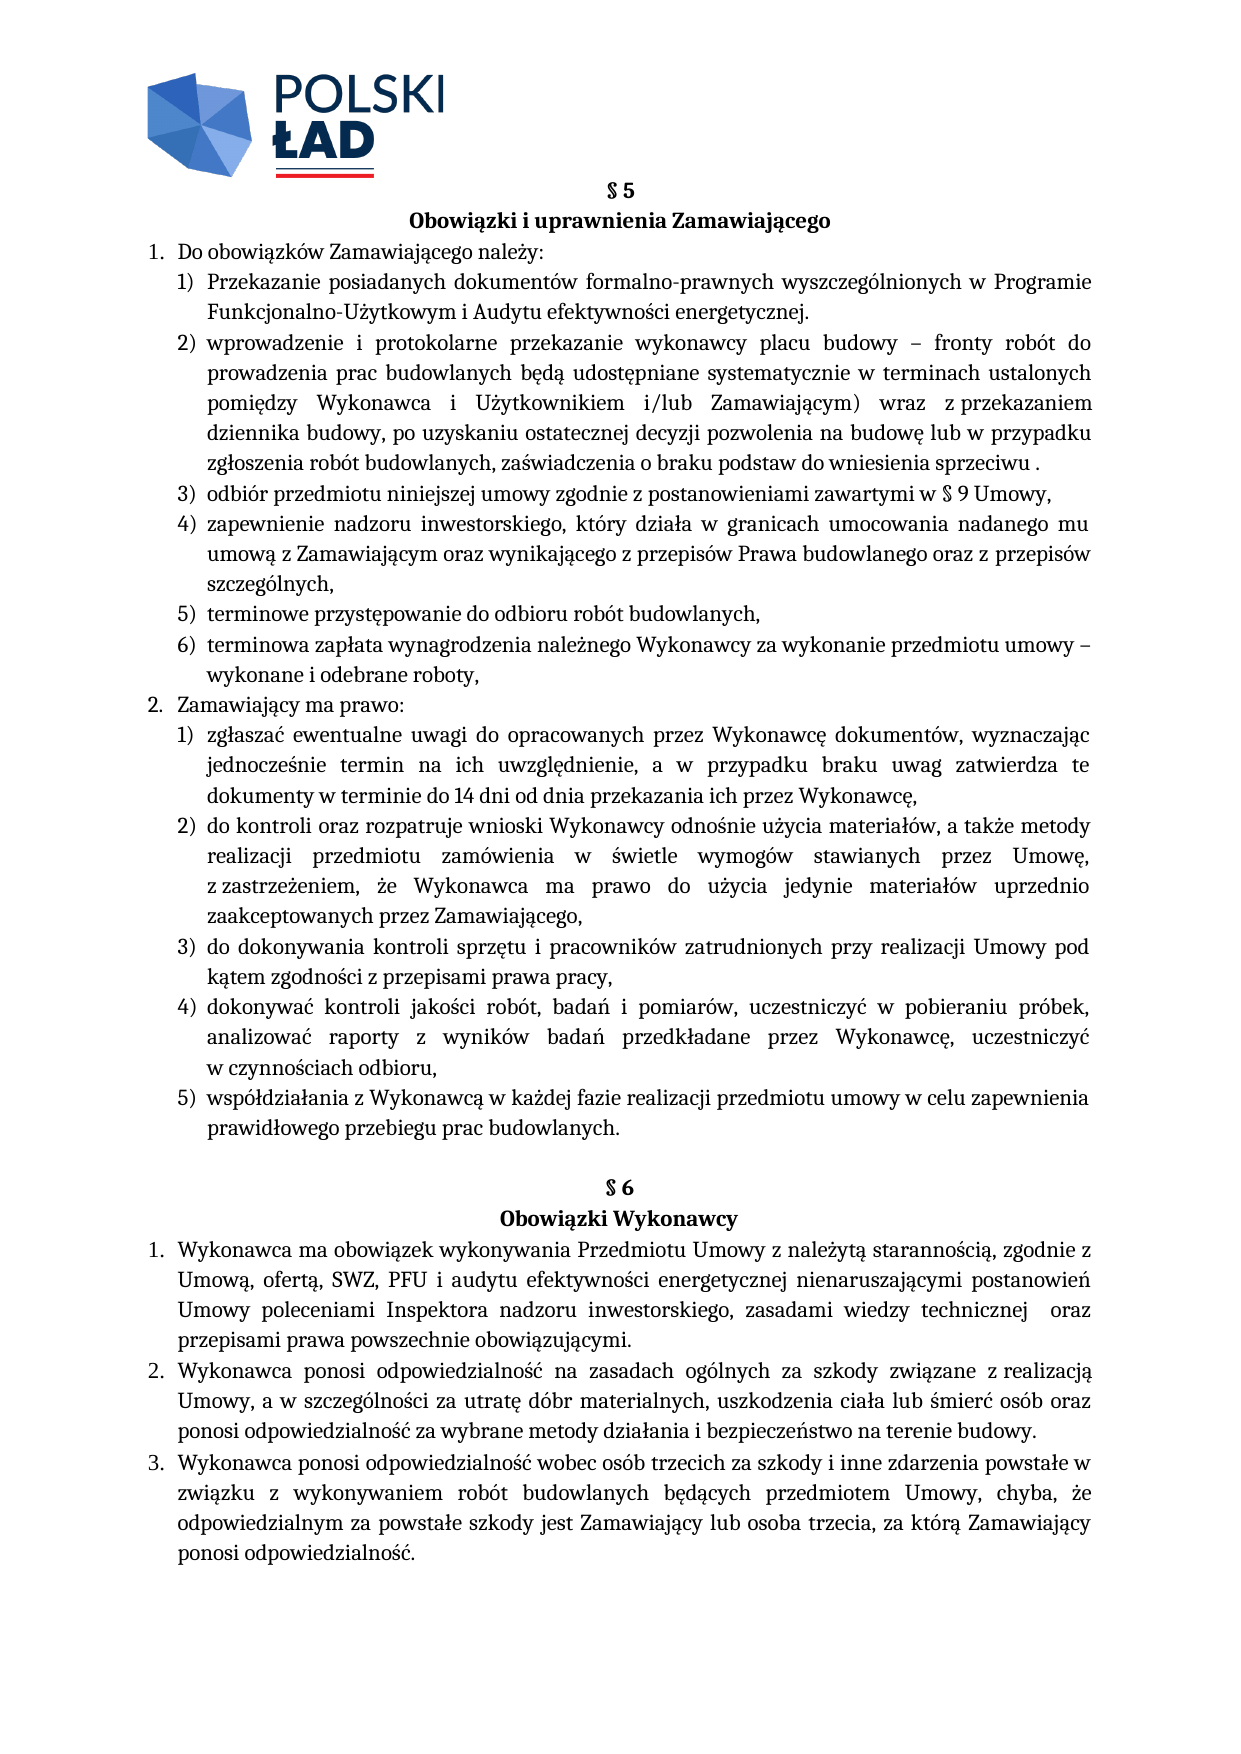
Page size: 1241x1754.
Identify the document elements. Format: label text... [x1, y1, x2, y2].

text § 6 [148, 1175, 1090, 1202]
text Obowiązki i uprawnienia Zamawiającego [148, 208, 1092, 234]
list do kontroli oraz rozpatruje wnioski Wykonawcy odnośnie użycia materiałów, a także metody realizacji przedmiotu zamówienia w świetle wymogów stawianych przez Umowę, z zastrzeżeniem, że Wykonawca ma prawo do użycia jedynie materiałów uprzednio zaakceptowanych przez Zamawiającego, [177, 813, 1090, 930]
list Do obowiązków Zamawiającego należy: [148, 238, 1092, 265]
list współdziałania z Wykonawcą w każdej fazie realizacji przedmiotu umowy w celu zapewnienia prawidłowego przebiegu prac budowlanych. [177, 1084, 1090, 1141]
list terminowa zapłata wynagrodzenia należnego Wykonawcy za wykonanie przedmiotu umowy – wykonane i odebrane roboty, [177, 631, 1092, 688]
list odbiór przedmiotu niniejszej umowy zgodnie z postanowieniami zawartymi w § 9 Umowy, [177, 480, 1092, 507]
list wprowadzenie i protokolarne przekazanie wykonawcy placu budowy – fronty robót do prowadzenia prac budowlanych będą udostępniane systematycznie w terminach ustalonych pomiędzy Wykonawca i Użytkownikiem i/lub Zamawiającym) wraz z przekazaniem dziennika budowy, po uzyskaniu ostatecznej decyzji pozwolenia na budowę lub w przypadku zgłoszenia robót budowlanych, zaświadczenia o braku podstaw do wniesienia sprzeciwu . [177, 329, 1092, 477]
list zapewnienie nadzoru inwestorskiego, który działa w granicach umocowania nadanego mu umową z Zamawiającym oraz wynikającego z przepisów Prawa budowlanego oraz z przepisów szczególnych, [177, 511, 1090, 597]
list terminowe przystępowanie do odbioru robót budowlanych, [177, 601, 1090, 628]
list zgłaszać ewentualne uwagi do opracowanych przez Wykonawcę dokumentów, wyznaczając jednocześnie termin na ich uwzględnienie, a w przypadku braku uwag zatwierdza te dokumenty w terminie do 14 dni od dnia przekazania ich przez Wykonawcę, [177, 722, 1090, 809]
list Wykonawca ponosi odpowiedzialność na zasadach ogólnych za szkody związane z realizacją Umowy, a w szczególności za utratę dóbr materialnych, uszkodzenia ciała lub śmierć osób oraz ponosi odpowiedzialność za wybrane metody działania i bezpieczeństwo na terenie budowy. [148, 1357, 1092, 1445]
list do dokonywania kontroli sprzętu i pracowników zatrudnionych przy realizacji Umowy pod kątem zgodności z przepisami prawa pracy, [177, 933, 1090, 990]
text Obowiązki Wykonawcy [148, 1205, 1090, 1232]
text § 5 [148, 177, 1092, 204]
list Wykonawca ponosi odpowiedzialność wobec osób trzecich za szkody i inne zdarzenia powstałe w związku z wykonywaniem robót budowlanych będących przedmiotem Umowy, chyba, że odpowiedzialnym za powstałe szkody jest Zamawiający lub osoba trzecia, za którą Zamawiający ponosi odpowiedzialność. [148, 1448, 1092, 1566]
list dokonywać kontroli jakości robót, badań i pomiarów, uczestniczyć w pobieraniu próbek, analizować raporty z wyników badań przedkładane przez Wykonawcę, uczestniczyć w czynnościach odbioru, [177, 994, 1090, 1081]
text 2. Zamawiający ma prawo: [148, 692, 1092, 718]
list Wykonawca ma obowiązek wykonywania Przedmiotu Umowy z należytą starannością, zgodnie z Umową, ofertą, SWZ, PFU i audytu efektywności energetycznej nienaruszającymi postanowień Umowy poleceniami Inspektora nadzoru inwestorskiego, zasadami wiedzy technicznej oraz przepisami prawa powszechnie obowiązującymi. [148, 1236, 1092, 1353]
picture [147, 73, 444, 178]
list Przekazanie posiadanych dokumentów formalno-prawnych wyszczególnionych w Programie Funkcjonalno-Użytkowym i Audytu efektywności energetycznej. [177, 269, 1092, 326]
